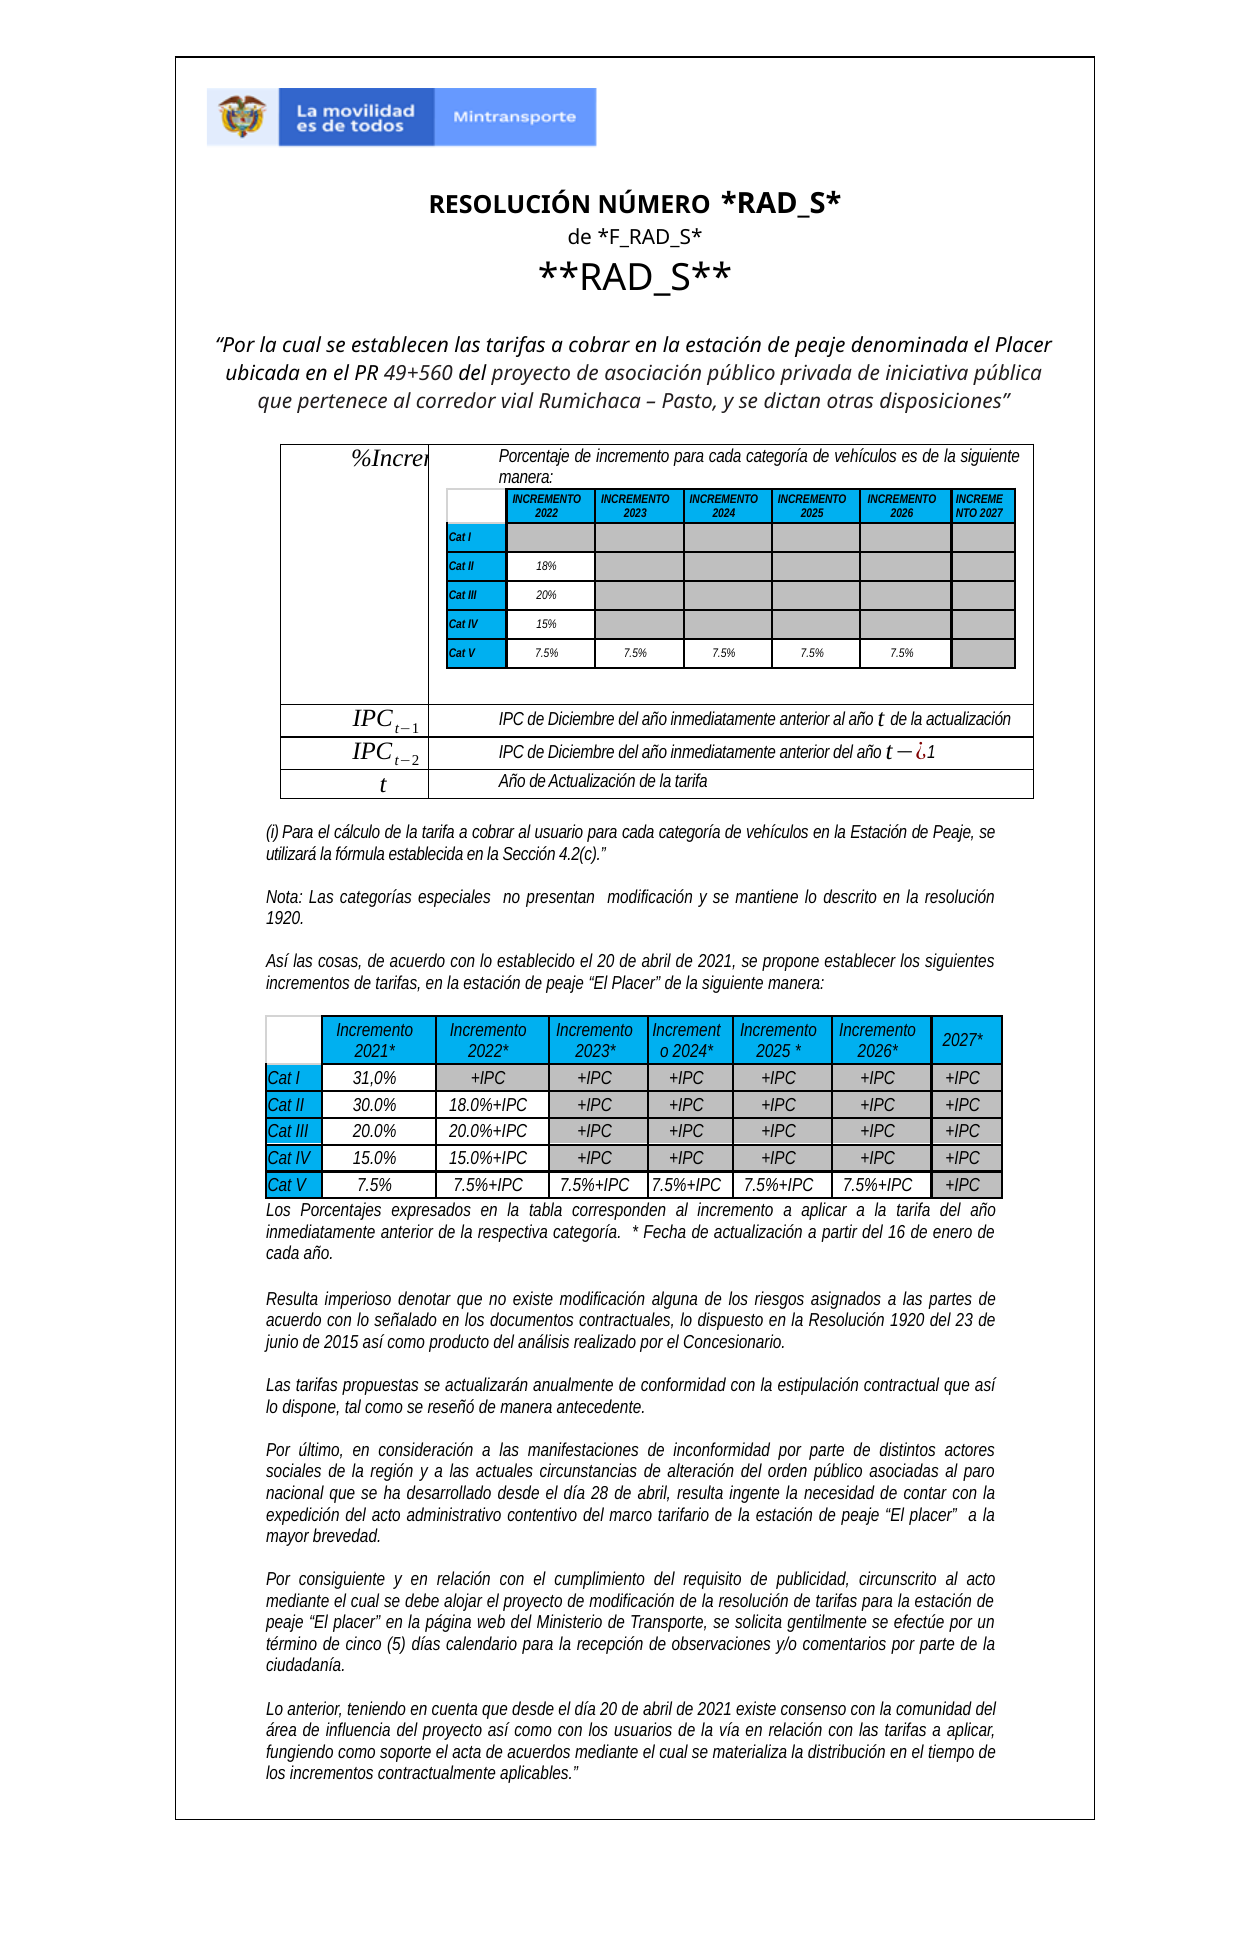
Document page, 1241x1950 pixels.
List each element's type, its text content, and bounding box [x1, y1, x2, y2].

table_cell +IPC [734, 1065, 831, 1090]
table_cell 7.5%+IPC [550, 1173, 647, 1197]
text Las tarifas propuestas se actualizarán anualmente de conformidad con la estipulación contractual que así lo dispone, tal como se reseñó de manera antecedente. [266, 1374, 998, 1417]
table_cell IPC de Diciembre del año inmediatamente anterior al año de la actualización [429, 705, 1033, 736]
table_cell +IPC [933, 1173, 1001, 1197]
text Nota: Las categorías especiales no presentan modificación y se mantiene lo descrito en la resolución 1920. [266, 886, 998, 929]
table_cell 20.0% [323, 1119, 435, 1143]
table_cell Porcentaje de incremento para cada categoría de vehículos es de la siguiente manera: [429, 445, 1033, 704]
table_cell [281, 445, 428, 704]
table_cell 30.0% [323, 1092, 435, 1117]
table_cell +IPC [933, 1065, 1001, 1090]
table_header Incremento 2022* [437, 1017, 548, 1063]
table_cell 7.5%+IPC [734, 1173, 831, 1197]
table_cell Cat I [267, 1065, 321, 1090]
text Los Porcentajes expresados en la tabla corresponden al incremento a aplicar a la tarifa del año inmediatamente anterior de la respectiva categoría. * Fecha de actualización a partir del 16 de enero de cada año. [266, 1199, 998, 1264]
table_cell +IPC [933, 1092, 1001, 1117]
table_cell 7.5%+IPC [649, 1173, 732, 1197]
table_cell [281, 705, 428, 736]
text Por último, en consideración a las manifestaciones de inconformidad por parte de distintos actores sociales de la región y a las actuales circunstancias de alteración del orden público asociadas al paro nacional que se ha desarrollado desde el día 28 de abril, resulta ingente la necesidad de contar con la expedición del acto administrativo contentivo del marco tarifario de la estación de peaje “El placer” a la mayor brevedad. [266, 1439, 998, 1547]
table_header Incremento 2021* [323, 1017, 435, 1063]
table_cell +IPC [734, 1146, 831, 1170]
table_cell 18.0%+IPC [437, 1092, 548, 1117]
text Lo anterior, teniendo en cuenta que desde el día 20 de abril de 2021 existe consenso con la comunidad del área de influencia del proyecto así como con los usuarios de la vía en relación con las tarifas a aplicar, fungiendo como soporte el acta de acuerdos mediante el cual se materializa la distribución en el tiempo de los incrementos contractualmente aplicables.” [266, 1697, 998, 1784]
table_cell +IPC [649, 1146, 732, 1170]
table_cell +IPC [833, 1065, 930, 1090]
table_cell +IPC [833, 1119, 930, 1143]
table_cell Cat V [267, 1173, 321, 1197]
table_header Incremento 2024* [649, 1017, 732, 1063]
table_cell 7.5% [323, 1173, 435, 1197]
list Para el cálculo de la tarifa a cobrar al usuario para cada categoría de vehículos en la Estación de Peaje, se utilizará la fórmula establecida en la Sección 4.2(c).” [266, 821, 998, 864]
table_header 2027* [933, 1017, 1001, 1063]
table_cell +IPC [649, 1092, 732, 1117]
table_cell 15.0%+IPC [437, 1146, 548, 1170]
table_cell Año de Actualización de la tarifa [429, 770, 1033, 798]
table_cell 15.0% [323, 1146, 435, 1170]
table_header [267, 1017, 321, 1063]
table_cell [281, 770, 428, 798]
table_header Incremento 2023* [550, 1017, 647, 1063]
table_cell +IPC [649, 1065, 732, 1090]
table_cell 31,0% [323, 1065, 435, 1090]
table_cell 7.5%+IPC [437, 1173, 548, 1197]
table_cell Cat III [267, 1119, 321, 1143]
table_cell +IPC [550, 1119, 647, 1143]
table_cell +IPC [933, 1146, 1001, 1170]
table_header Incremento 2026* [833, 1017, 930, 1063]
table_cell +IPC [833, 1092, 930, 1117]
table_cell +IPC [734, 1119, 831, 1143]
table_cell Cat IV [267, 1146, 321, 1170]
table_cell +IPC [933, 1119, 1001, 1143]
text Resulta imperioso denotar que no existe modificación alguna de los riesgos asignados a las partes de acuerdo con lo señalado en los documentos contractuales, lo dispuesto en la Resolución 1920 del 23 de junio de 2015 así como producto del análisis realizado por el Concesionario. [266, 1288, 998, 1352]
text Así las cosas, de acuerdo con lo establecido el 20 de abril de 2021, se propone establecer los siguientes incrementos de tarifas, en la estación de peaje “El Placer” de la siguiente manera: [266, 950, 998, 993]
table_cell 20.0%+IPC [437, 1119, 548, 1143]
table_cell [281, 738, 428, 769]
table_cell IPC de Diciembre del año inmediatamente anterior del año 1 [429, 738, 1033, 769]
table_cell +IPC [550, 1092, 647, 1117]
text Por consiguiente y en relación con el cumplimiento del requisito de publicidad, circunscrito al acto mediante el cual se debe alojar el proyecto de modificación de la resolución de tarifas para la estación de peaje “El placer” en la página web del Ministerio de Transporte, se solicita gentilmente se efectúe por un término de cinco (5) días calendario para la recepción de observaciones y/o comentarios por parte de la ciudadanía. [266, 1568, 998, 1676]
table_cell 7.5%+IPC [833, 1173, 930, 1197]
table_cell Cat II [267, 1092, 321, 1117]
table_cell +IPC [833, 1146, 930, 1170]
table_cell +IPC [649, 1119, 732, 1143]
picture [206, 88, 598, 149]
table_header Incremento 2025 * [734, 1017, 831, 1063]
table_cell +IPC [550, 1146, 647, 1170]
table_cell +IPC [734, 1092, 831, 1117]
table_cell +IPC [550, 1065, 647, 1090]
table_cell +IPC [437, 1065, 548, 1090]
